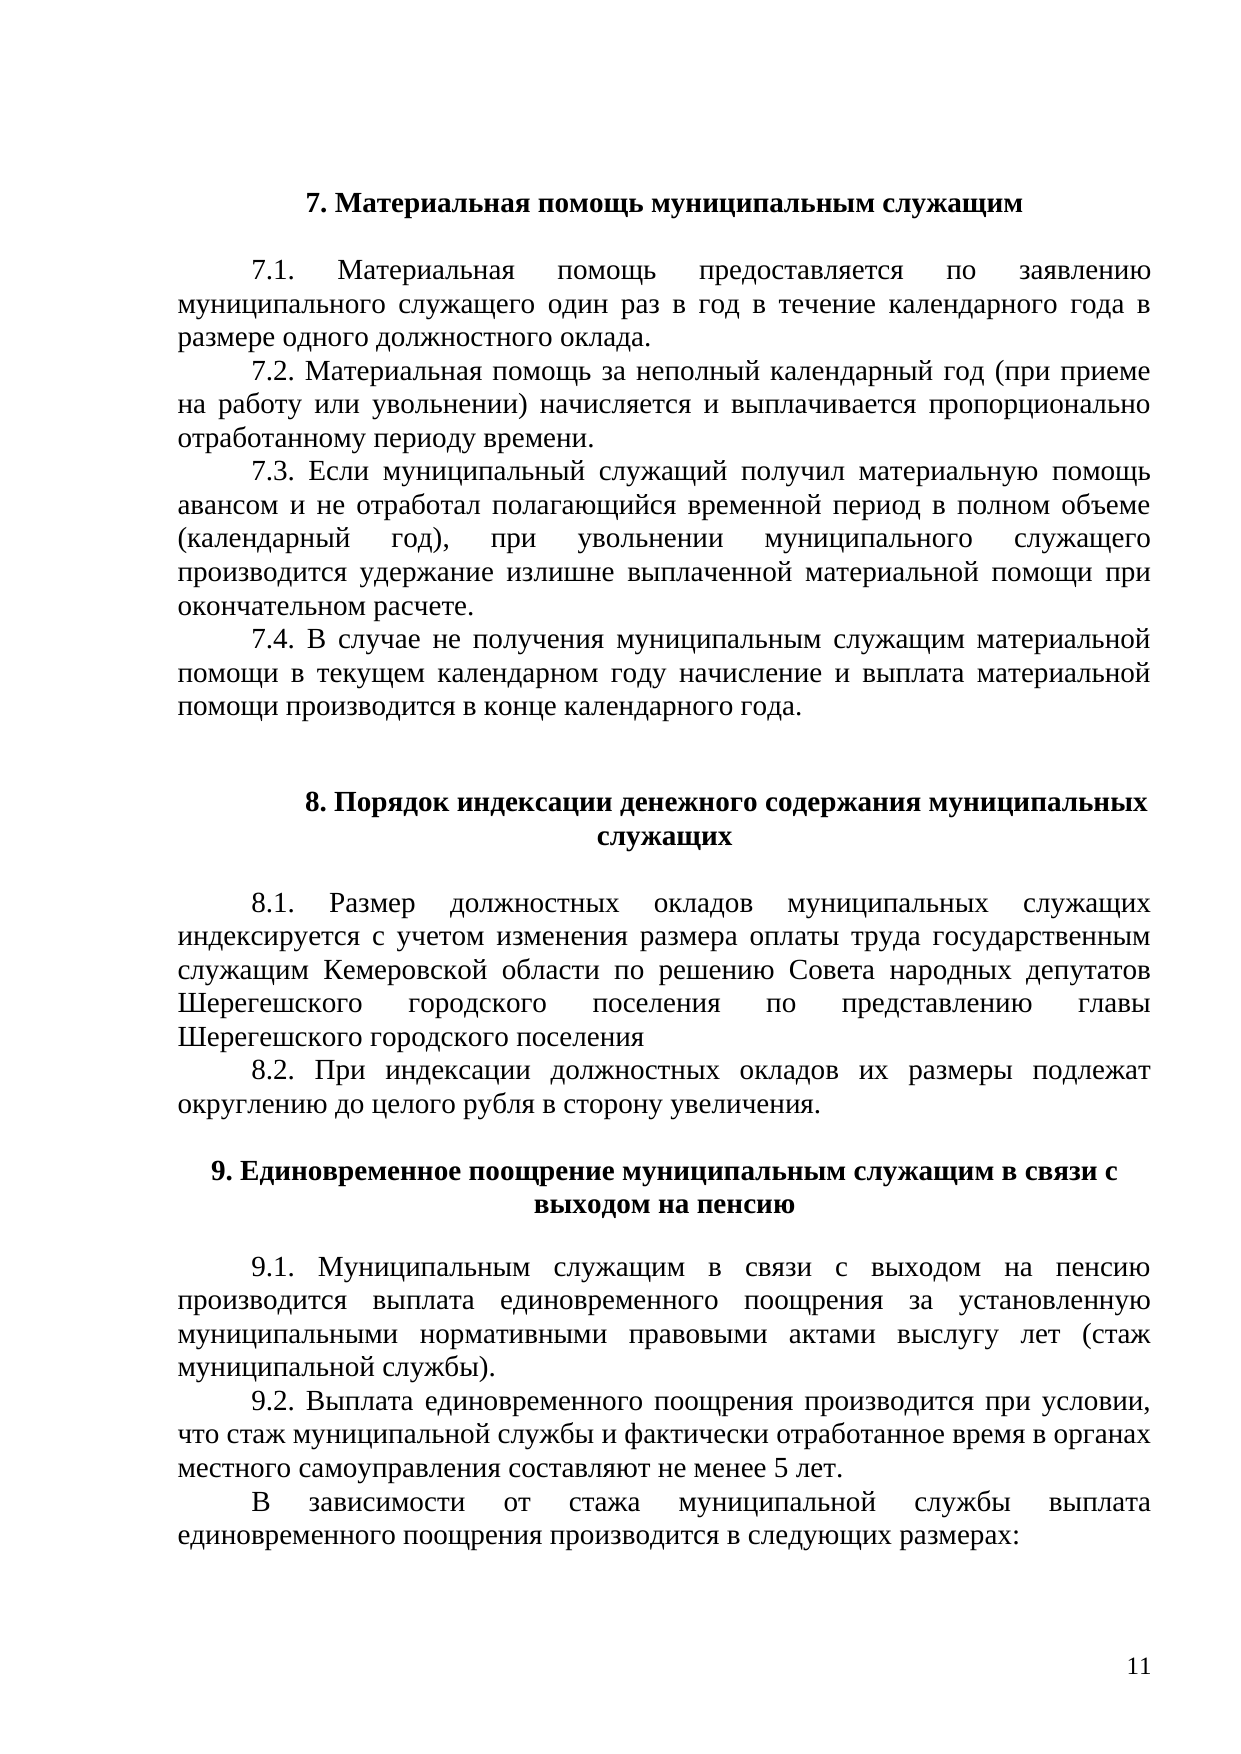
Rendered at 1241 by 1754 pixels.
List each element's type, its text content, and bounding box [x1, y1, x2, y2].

text служащих [177, 818, 1152, 851]
text 9.1. Муниципальным служащим в связи с выходом на пенсию производится выплата единовременного поощрения за установленную муниципальными нормативными правовыми актами выслугу лет (стаж муниципальной службы). [177, 1249, 1152, 1383]
text 7.3. Если муниципальный служащий получил материальную помощь авансом и не отработал полагающийся временной период в полном объеме (календарный год), при увольнении муниципального служащего производится удержание излишне выплаченной материальной помощи при окончательном расчете. [177, 453, 1152, 621]
text 8.1. Размер должностных окладов муниципальных служащих индексируется с учетом изменения размера оплаты труда государственным служащим Кемеровской области по решению Совета народных депутатов Шерегешского городского поселения по представлению главы Шерегешского городского поселения [177, 885, 1152, 1052]
text В зависимости от стажа муниципальной службы выплата единовременного поощрения производится в следующих размерах: [177, 1484, 1152, 1551]
text 9.2. Выплата единовременного поощрения производится при условии, что стаж муниципальной службы и фактически отработанное время в органах местного самоуправления составляют не менее 5 лет. [177, 1383, 1152, 1484]
text 8.2. При индексации должностных окладов их размеры подлежат округлению до целого рубля в сторону увеличения. [177, 1052, 1152, 1119]
text 7.4. В случае не получения муниципальным служащим материальной помощи в текущем календарном году начисление и выплата материальной помощи производится в конце календарного года. [177, 621, 1152, 722]
text 9. Единовременное поощрение муниципальным служащим в связи с выходом на пенсию [177, 1153, 1152, 1220]
text 7. Материальная помощь муниципальным служащим [177, 185, 1152, 219]
text 8. Порядок индексации денежного содержания муниципальных [177, 784, 1152, 818]
text 7.2. Материальная помощь за неполный календарный год (при приеме на работу или увольнении) начисляется и выплачивается пропорционально отработанному периоду времени. [177, 353, 1152, 453]
text 7.1. Материальная помощь предоставляется по заявлению муниципального служащего один раз в год в течение календарного года в размере одного должностного оклада. [177, 252, 1152, 353]
